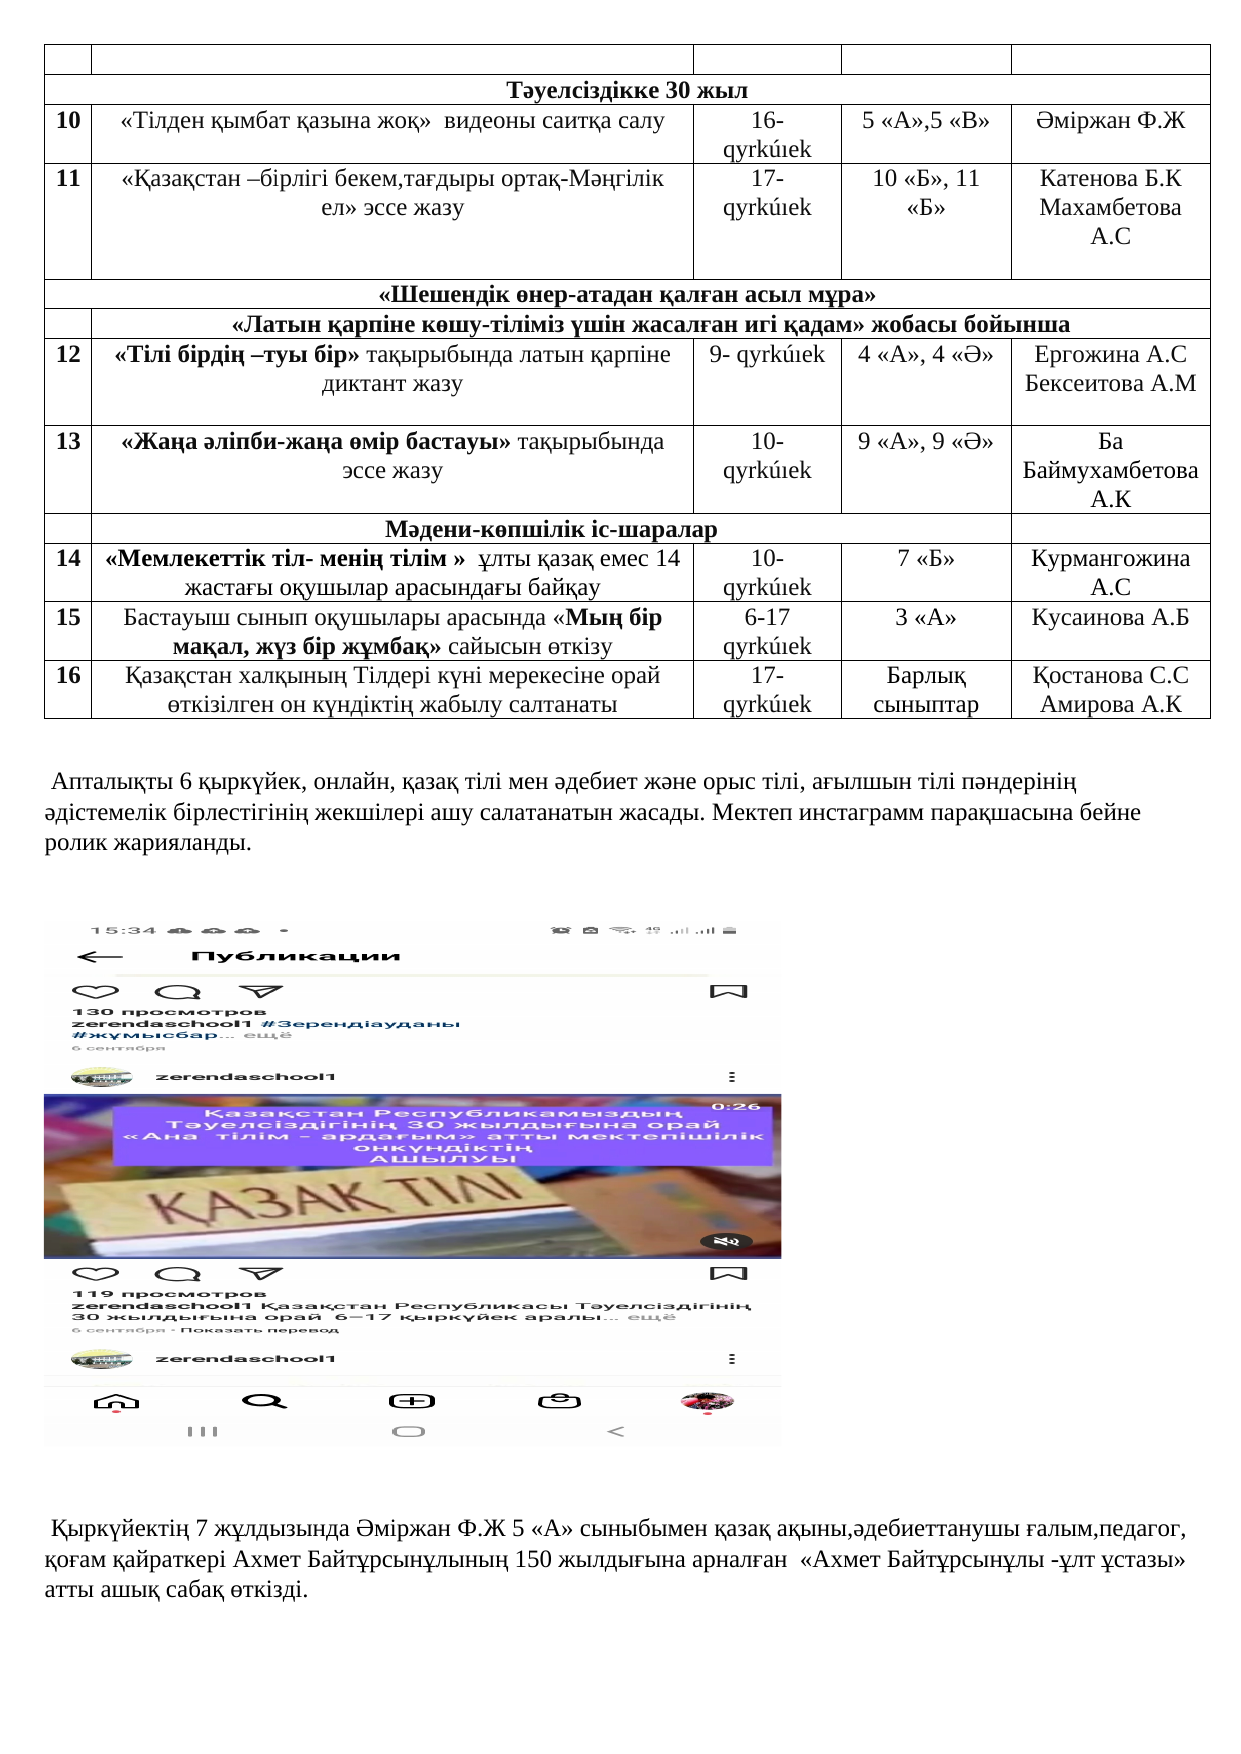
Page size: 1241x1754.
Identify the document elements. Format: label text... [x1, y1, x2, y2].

table_cell 14 [45, 544, 91, 601]
table_cell 15 [45, 602, 91, 659]
table_cell 10 «Б», 11 «Б» [842, 164, 1011, 278]
table_cell 11 [45, 164, 91, 278]
table_cell «Жаңа әліпби-жаңа өмір бастауы» тақырыбында эссе жазу [92, 426, 693, 513]
table_cell 10 [45, 105, 91, 162]
table_cell 16- qyrkúıek [694, 105, 841, 162]
text Апталықты 6 қыркүйек, онлайн, қазақ тілі мен әдебиет және орыс тілі, ағылшын тілі пәндерінің әдістемелік бірлестігінің жекшілері ашу салатанатын жасады. Мектеп инстаграмм парақшасына бейне ролик жарияланды. [44, 766, 1196, 856]
table_cell «Тілден қымбат қазына жоқ» видеоны саитқа салу [92, 105, 693, 162]
table_cell 17- qyrkúıek [694, 661, 841, 718]
text Қыркүйектің 7 жұлдызында Әміржан Ф.Ж 5 «А» сыныбымен қазақ ақыны,әдебиеттанушы ғалым,педагог, қоғам қайраткері Ахмет Байтұрсынұлының 150 жылдығына арналған «Ахмет Байтұрсынұлы -ұлт ұстазы» атты ашық сабақ өткізді. [44, 1513, 1196, 1603]
table_cell Әміржан Ф.Ж [1012, 105, 1210, 162]
table_cell [842, 45, 1011, 74]
table_cell Мәдени-көпшілік іс-шаралар [92, 514, 1011, 542]
table_cell «Мемлекеттік тіл- менің тілім » ұлты қазақ емес 14 жастағы оқушылар арасындағы байқау [92, 544, 693, 601]
table_cell [45, 45, 91, 74]
table_cell 5 «А»,5 «В» [842, 105, 1011, 162]
table_cell 10- qyrkúıek [694, 544, 841, 601]
table_cell 9- qyrkúıek [694, 339, 841, 425]
picture [43, 921, 782, 1447]
table_cell Қазақстан халқының Тілдері күні мерекесіне орай өткізілген он күндіктің жабылу салтанаты [92, 661, 693, 718]
table_cell 16 [45, 661, 91, 718]
table_cell 7 «Б» [842, 544, 1011, 601]
table_cell [1012, 514, 1210, 542]
table_cell 6-17 qyrkúıek [694, 602, 841, 659]
table_cell [1012, 45, 1210, 74]
table_cell [694, 45, 841, 74]
table_cell 9 «А», 9 «Ә» [842, 426, 1011, 513]
table_cell 3 «А» [842, 602, 1011, 659]
table_cell 17- qyrkúıek [694, 164, 841, 278]
table_cell 12 [45, 339, 91, 425]
table_cell [45, 309, 91, 338]
table_cell Тәуелсіздікке 30 жыл [45, 75, 1210, 104]
table_cell Бастауыш сынып оқушылары арасында «Мың бір мақал, жүз бір жұмбақ» сайысын өткізу [92, 602, 693, 659]
table_cell Барлық сыныптар [842, 661, 1011, 718]
table_cell Курмангожина А.С [1012, 544, 1210, 601]
table_cell [45, 514, 91, 542]
table_cell «Тілі бірдің –туы бір» тақырыбында латын қарпіне диктант жазу [92, 339, 693, 425]
table_cell «Қазақстан –бірлігі бекем,тағдыры ортақ-Мәңгілік ел» эссе жазу [92, 164, 693, 278]
table_cell Ергожина А.С Бексеитова А.М [1012, 339, 1210, 425]
table_cell Катенова Б.К Махамбетова А.С [1012, 164, 1210, 278]
table_cell Кусаинова А.Б [1012, 602, 1210, 659]
table_cell [92, 45, 693, 74]
table_cell Ба Баймухамбетова А.К [1012, 426, 1210, 513]
table_cell 10- qyrkúıek [694, 426, 841, 513]
table_cell 13 [45, 426, 91, 513]
table_cell «Шешендік өнер-атадан қалған асыл мұра» [45, 280, 1210, 308]
table_cell Қостанова С.С Амирова А.К [1012, 661, 1210, 718]
table_cell «Латын қарпіне көшу-тіліміз үшін жасалған игі қадам» жобасы бойынша [92, 309, 1210, 338]
table_cell 4 «А», 4 «Ә» [842, 339, 1011, 425]
